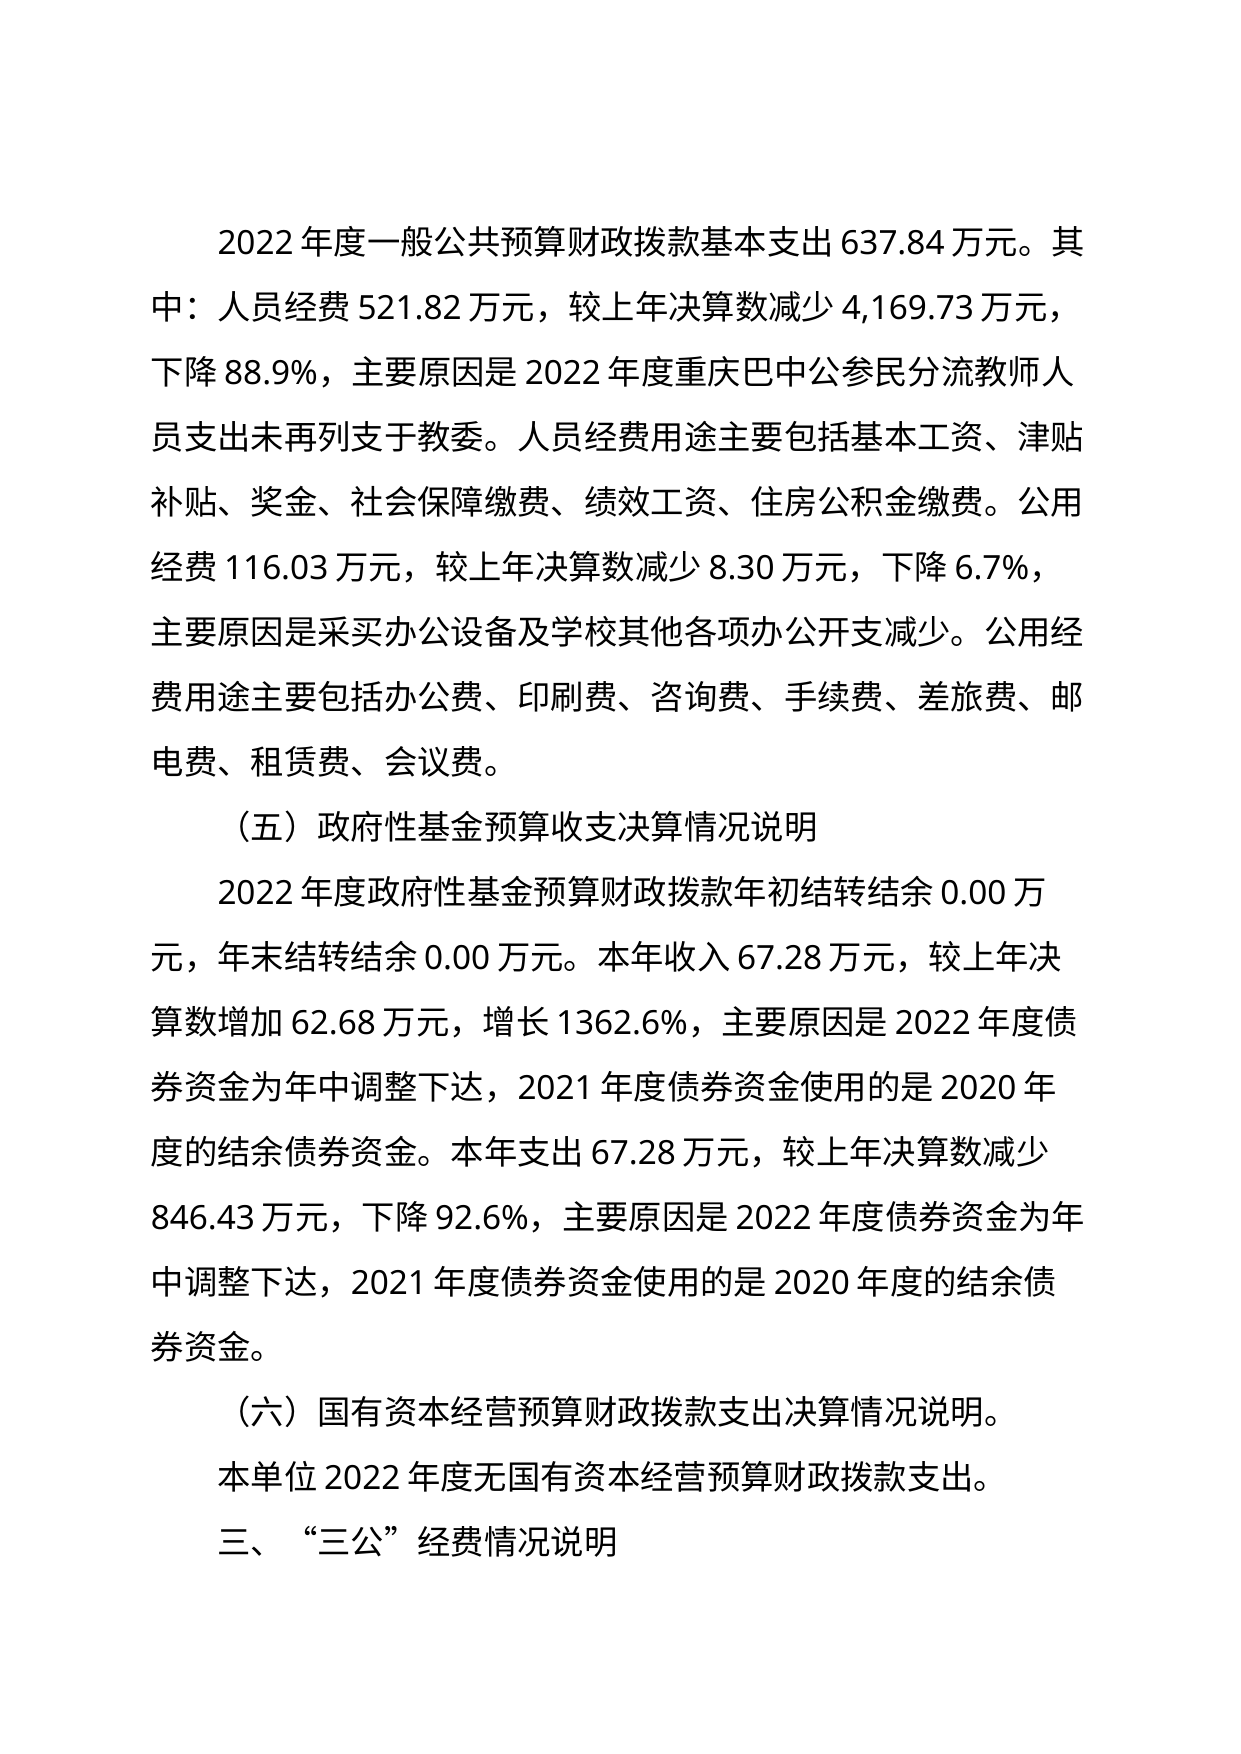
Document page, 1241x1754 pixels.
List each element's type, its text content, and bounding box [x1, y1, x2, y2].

text 2022年度一般公共预算财政拨款基本支出637.84万元。其中：人员经费521.82万元，较上年决算数减少4,169.73万元，下降88.9%，主要原因是2022年度重庆巴中公参民分流教师人员支出未再列支于教委。人员经费用途主要包括基本工资、津贴补贴、奖金、社会保障缴费、绩效工资、住房公积金缴费。公用经费116.03万元，较上年决算数减少8.30万元，下降6.7%，主要原因是采买办公设备及学校其他各项办公开支减少。公用经费用途主要包括办公费、印刷费、咨询费、手续费、差旅费、邮电费、租赁费、会议费。 [151, 208, 1089, 793]
text 本单位2022年度无国有资本经营预算财政拨款支出。 [151, 1443, 1089, 1508]
text 2022年度政府性基金预算财政拨款年初结转结余0.00万元，年末结转结余0.00万元。本年收入67.28万元，较上年决算数增加62.68万元，增长1362.6%，主要原因是2022年度债券资金为年中调整下达，2021年度债券资金使用的是2020年度的结余债券资金。本年支出67.28万元，较上年决算数减少846.43万元，下降92.6%，主要原因是2022年度债券资金为年中调整下达，2021年度债券资金使用的是2020年度的结余债券资金。 [151, 858, 1089, 1378]
text （六）国有资本经营预算财政拨款支出决算情况说明。 [151, 1378, 1089, 1443]
text （五）政府性基金预算收支决算情况说明 [151, 793, 1089, 858]
text 三、“三公”经费情况说明 [151, 1508, 1089, 1573]
